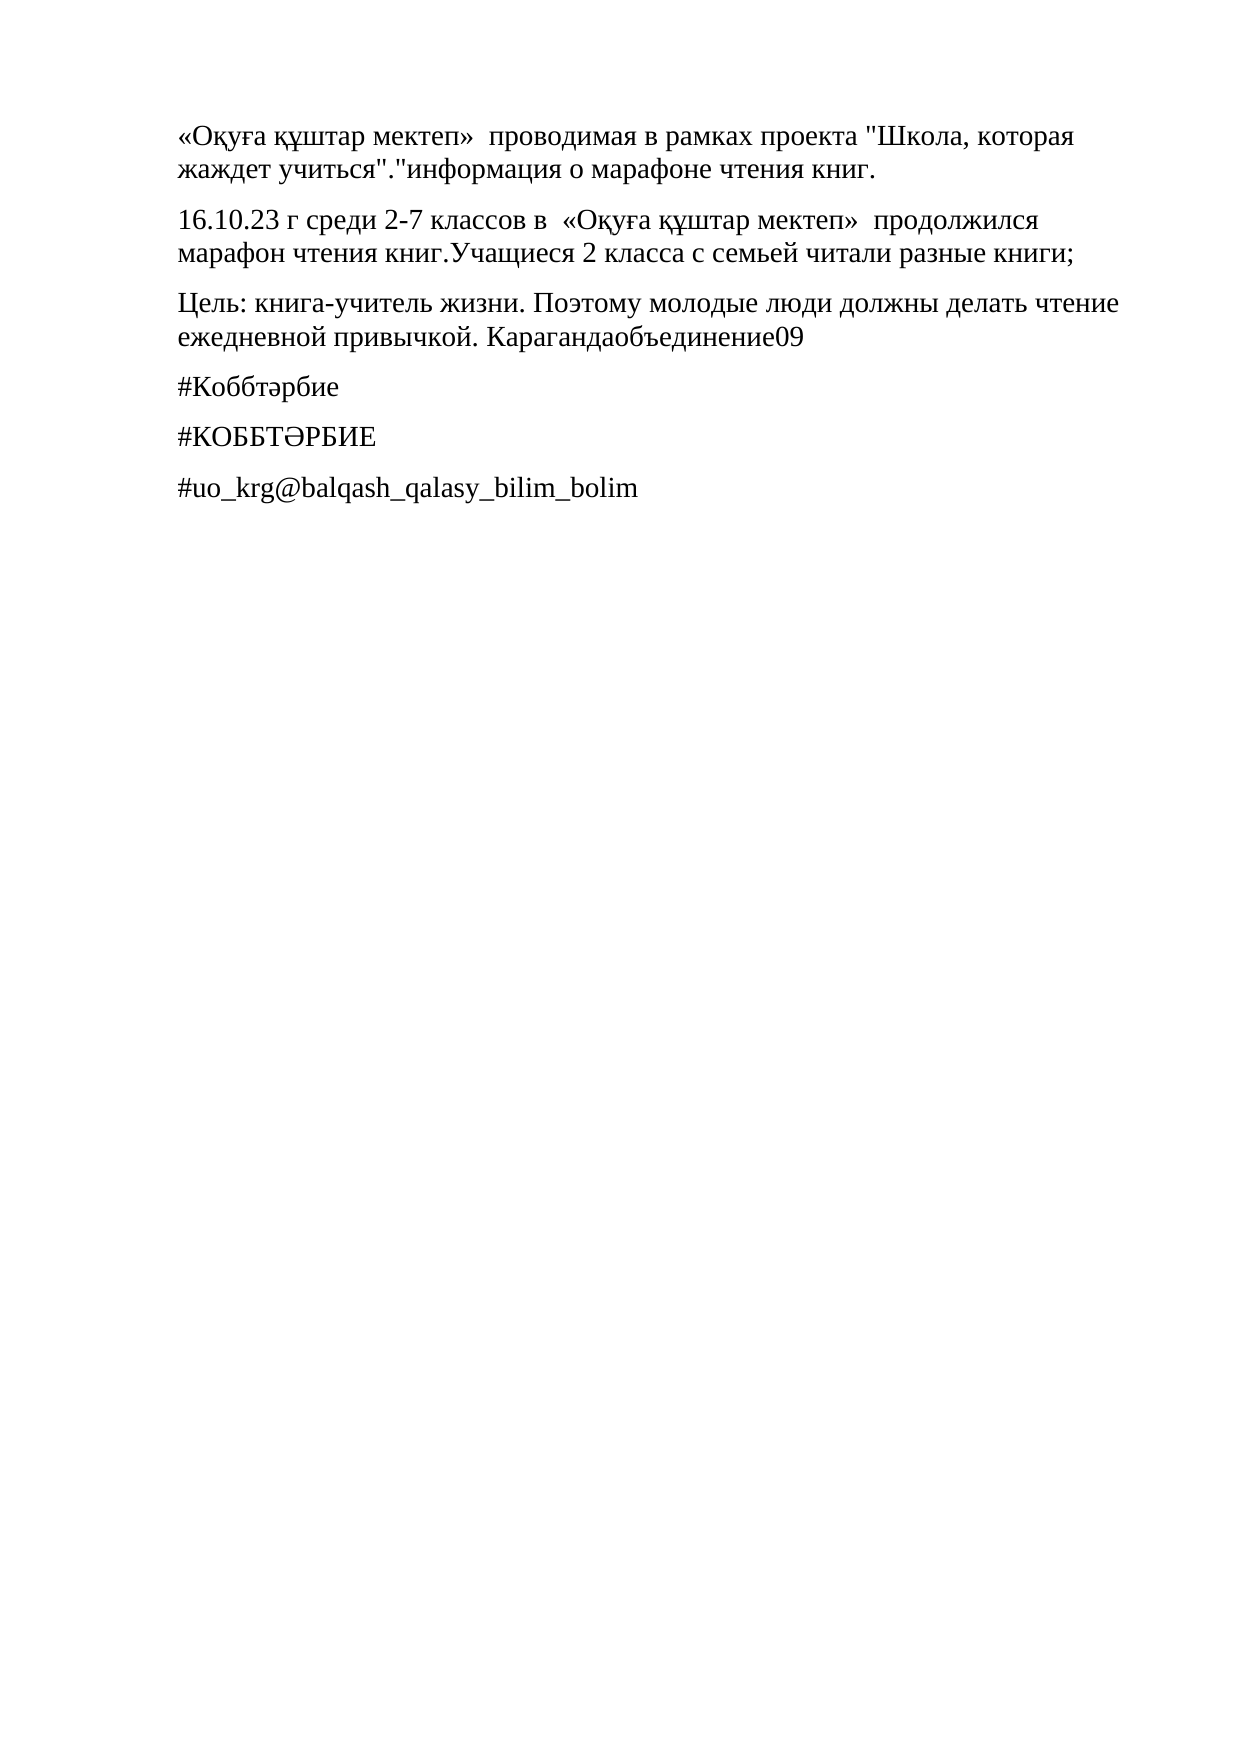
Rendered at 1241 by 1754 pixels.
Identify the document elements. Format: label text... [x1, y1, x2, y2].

text 16.10.23 г среди 2-7 классов в «Оқуға құштар мектеп» продолжился марафон чтения книг.Учащиеся 2 класса с семьей читали разные книги; [177, 202, 1152, 269]
text #uo_krg@balqash_qalasy_bilim_bolim [177, 470, 1152, 503]
text #Коббтәрбие [177, 369, 1152, 403]
text «Оқуға құштар мектеп» проводимая в рамках проекта "Школа, которая жаждет учиться"."информация о марафоне чтения книг. [177, 118, 1152, 185]
text #КОББТӘРБИЕ [177, 419, 1152, 453]
text Цель: книга-учитель жизни. Поэтому молодые люди должны делать чтение ежедневной привычкой. Карагандаобъединение09 [177, 286, 1152, 353]
